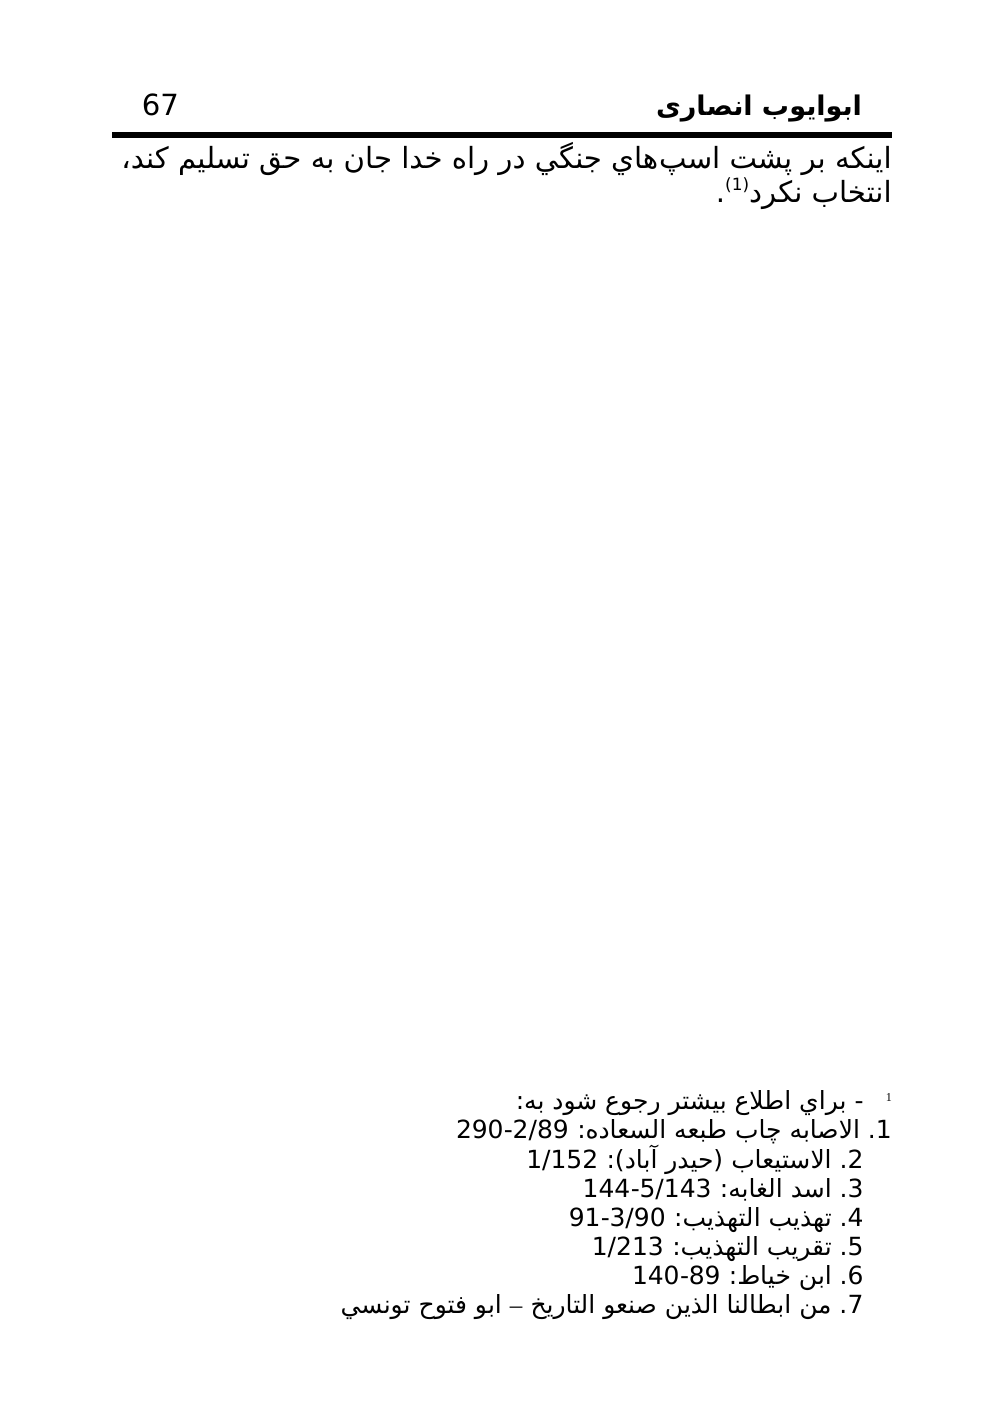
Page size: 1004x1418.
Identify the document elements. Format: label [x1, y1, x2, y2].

text [112, 141, 892, 209]
